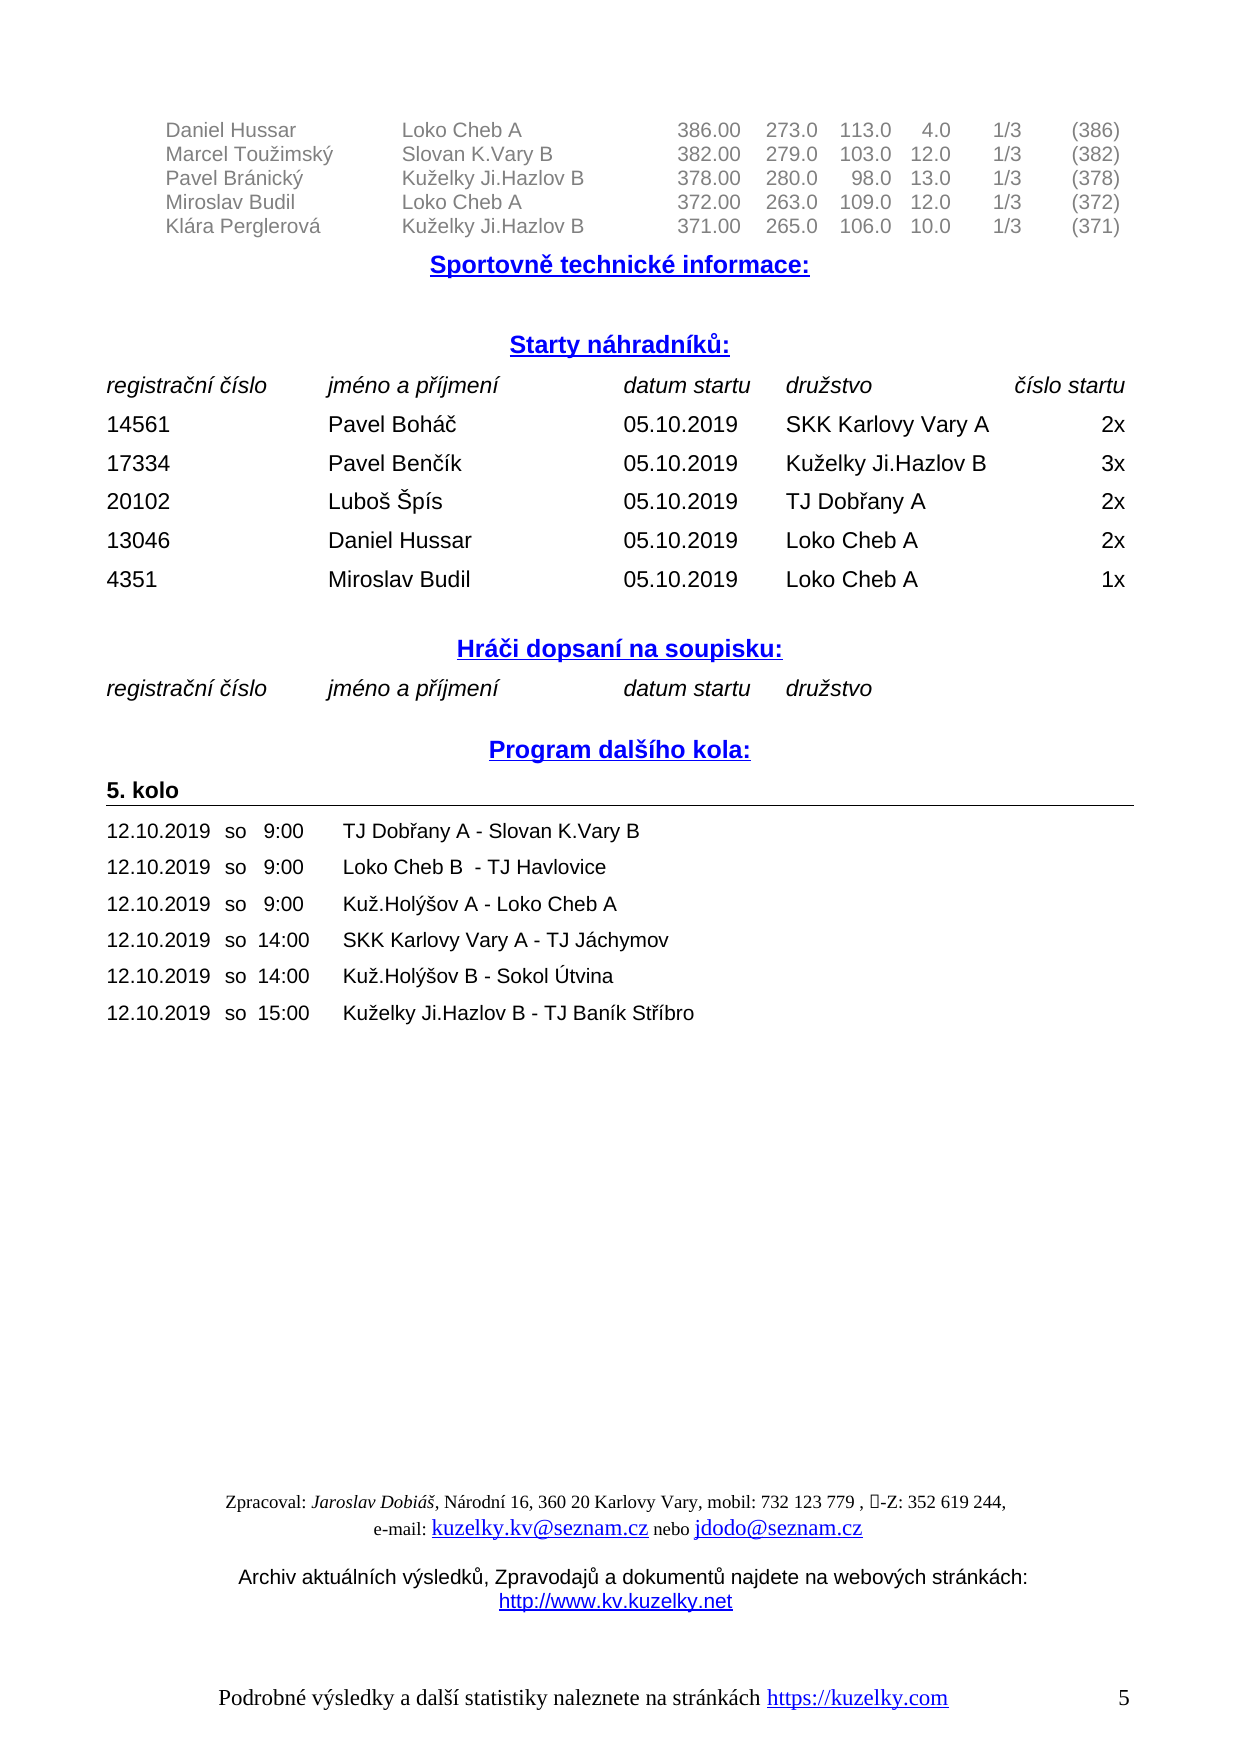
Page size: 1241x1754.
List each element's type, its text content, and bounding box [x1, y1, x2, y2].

text 12.10.2019 so 15:00 Kuželky Ji.Hazlov B - TJ Baník Stříbro [106, 1001, 1134, 1025]
text 12.10.2019 so 14:00 SKK Karlovy Vary A - TJ Jáchymov [106, 928, 1134, 952]
text Program dalšího kola: [94, 735, 1145, 764]
text Sportovně technické informace: [94, 250, 1145, 279]
text 20102 Luboš Špís 05.10.2019 TJ Dobřany A 2x [106, 488, 1134, 515]
text 4351 Miroslav Budil 05.10.2019 Loko Cheb A 1x [106, 566, 1134, 592]
text Marcel Toužimský Slovan K.Vary B 382.00 279.0 103.0 12.0 1/3 (382) [106, 142, 1134, 166]
text Daniel Hussar Loko Cheb A 386.00 273.0 113.0 4.0 1/3 (386) [106, 118, 1134, 142]
text Hráči dopsaní na soupisku: [94, 605, 1145, 662]
text 17334 Pavel Benčík 05.10.2019 Kuželky Ji.Hazlov B 3x [106, 449, 1134, 476]
text Klára Perglerová Kuželky Ji.Hazlov B 371.00 265.0 106.0 10.0 1/3 (371) [106, 214, 1134, 238]
text Miroslav Budil Loko Cheb A 372.00 263.0 109.0 12.0 1/3 (372) [106, 190, 1134, 214]
text 12.10.2019 so 9:00 Kuž.Holýšov A - Loko Cheb A [106, 891, 1134, 915]
text Pavel Bránický Kuželky Ji.Hazlov B 378.00 280.0 98.0 13.0 1/3 (378) [106, 166, 1134, 190]
text 14561 Pavel Boháč 05.10.2019 SKK Karlovy Vary A 2x [106, 411, 1134, 437]
text 12.10.2019 so 9:00 Loko Cheb B - TJ Havlovice [106, 855, 1134, 879]
text 13046 Daniel Hussar 05.10.2019 Loko Cheb A 2x [106, 527, 1134, 553]
text 12.10.2019 so 9:00 TJ Dobřany A - Slovan K.Vary B [106, 818, 1134, 842]
text registrační číslo jméno a příjmení datum startu družstvo číslo startu [106, 372, 1134, 398]
text 12.10.2019 so 14:00 Kuž.Holýšov B - Sokol Útvina [106, 964, 1134, 988]
text Starty náhradníků: [94, 331, 1145, 359]
text registrační číslo jméno a příjmení datum startu družstvo [106, 675, 1134, 701]
text 5. kolo [106, 777, 1134, 805]
